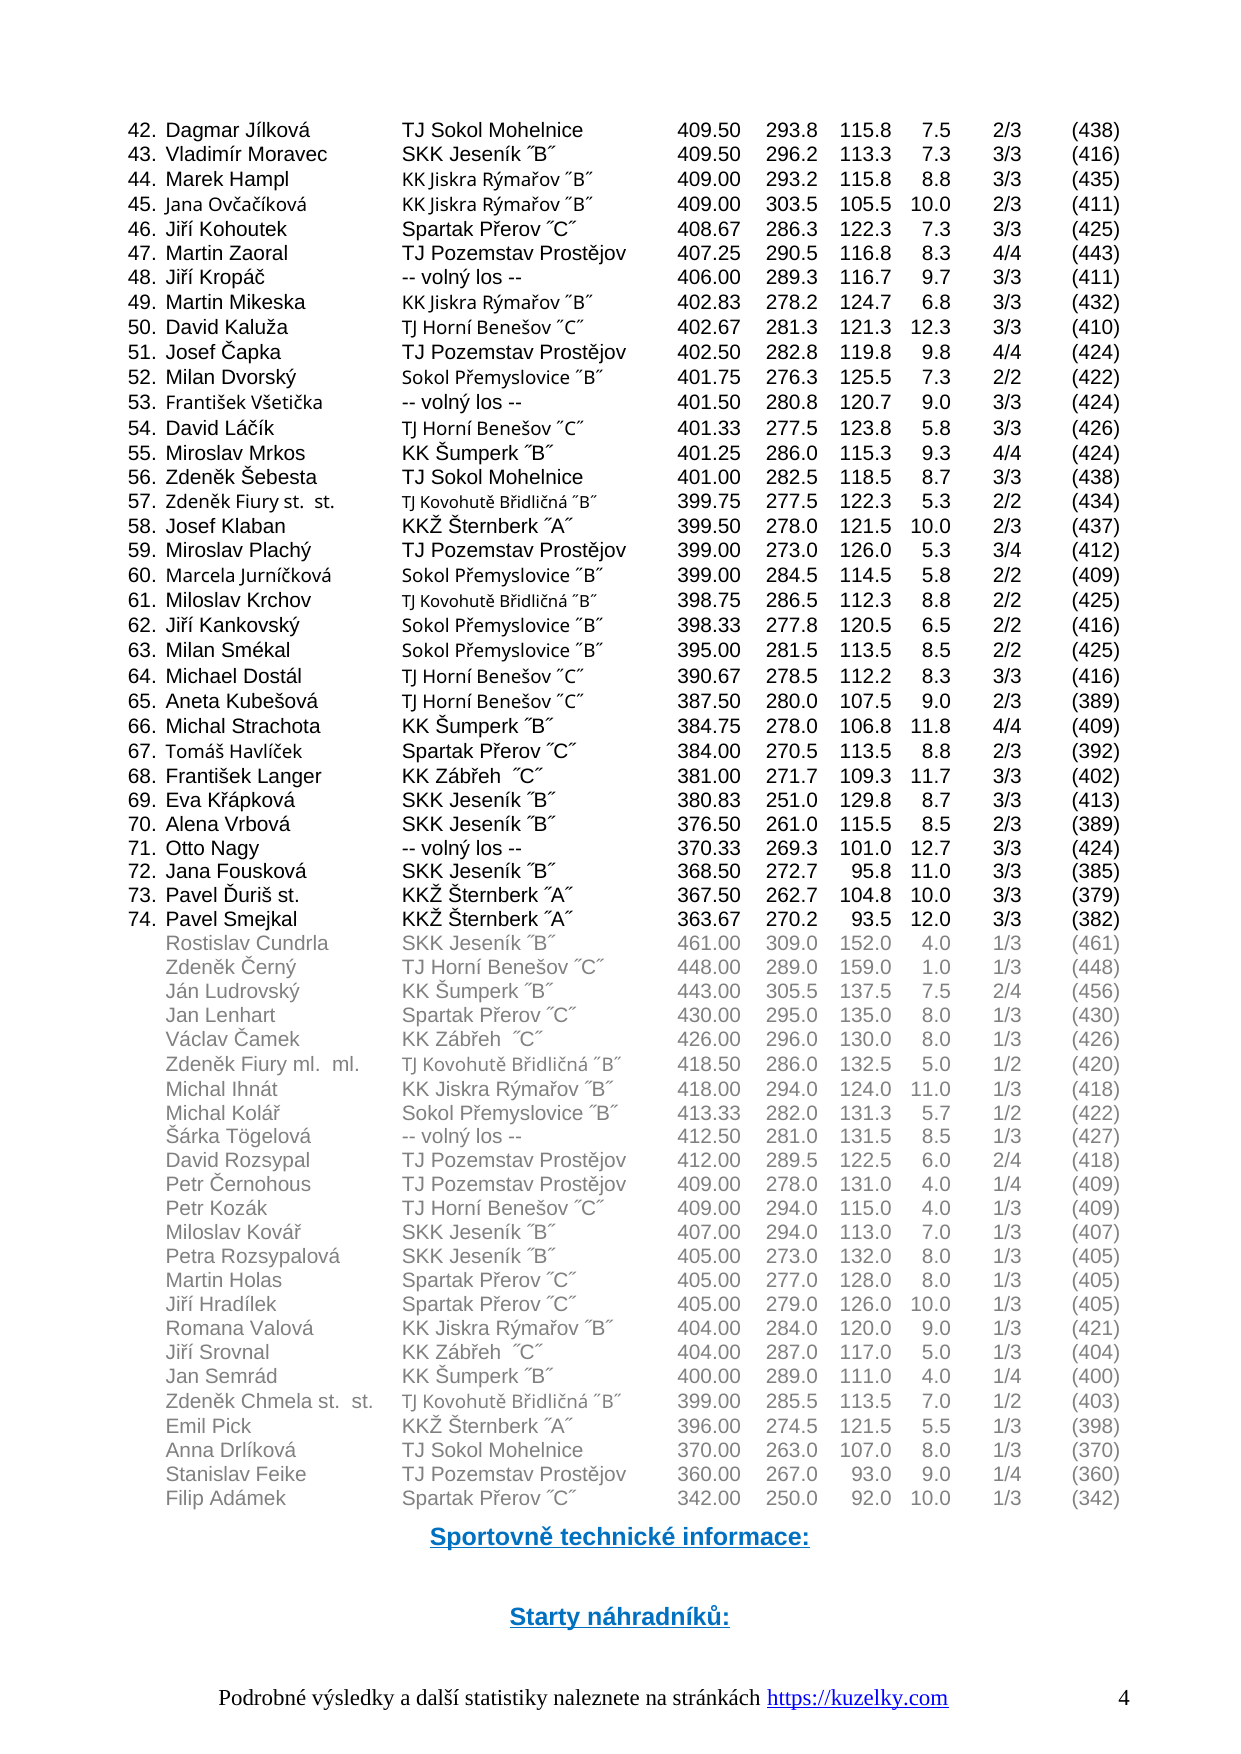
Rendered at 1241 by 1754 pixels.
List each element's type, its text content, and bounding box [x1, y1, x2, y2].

text Petra Rozsypalová SKK Jeseník ˝B˝ 405.00 273.0 132.0 8.0 1/3 (405) [106, 1244, 1134, 1268]
text 63. Milan Smékal Sokol Přemyslovice ˝B˝ 395.00 281.5 113.5 8.5 2/2 (425) [106, 637, 1134, 663]
text Martin Holas Spartak Přerov ˝C˝ 405.00 277.0 128.0 8.0 1/3 (405) [106, 1268, 1134, 1292]
text Jiří Srovnal KK Zábřeh ˝C˝ 404.00 287.0 117.0 5.0 1/3 (404) [106, 1340, 1134, 1364]
text 71. Otto Nagy -- volný los -- 370.33 269.3 101.0 12.7 3/3 (424) [106, 835, 1134, 859]
text Petr Kozák TJ Horní Benešov ˝C˝ 409.00 294.0 115.0 4.0 1/3 (409) [106, 1196, 1134, 1220]
text Petr Černohous TJ Pozemstav Prostějov 409.00 278.0 131.0 4.0 1/4 (409) [106, 1172, 1134, 1196]
text 69. Eva Křápková SKK Jeseník ˝B˝ 380.83 251.0 129.8 8.7 3/3 (413) [106, 787, 1134, 811]
text Šárka Tögelová -- volný los -- 412.50 281.0 131.5 8.5 1/3 (427) [106, 1124, 1134, 1148]
text 70. Alena Vrbová SKK Jeseník ˝B˝ 376.50 261.0 115.5 8.5 2/3 (389) [106, 811, 1134, 835]
text 45. Jana Ovčačíková KK Jiskra Rýmařov ˝B˝ 409.00 303.5 105.5 10.0 2/3 (411) [106, 192, 1134, 217]
text Jiří Hradílek Spartak Přerov ˝C˝ 405.00 279.0 126.0 10.0 1/3 (405) [106, 1292, 1134, 1316]
text 67. Tomáš Havlíček Spartak Přerov ˝C˝ 384.00 270.5 113.5 8.8 2/3 (392) [106, 738, 1134, 763]
text Miloslav Kovář SKK Jeseník ˝B˝ 407.00 294.0 113.0 7.0 1/3 (407) [106, 1220, 1134, 1244]
text 68. František Langer KK Zábřeh ˝C˝ 381.00 271.7 109.3 11.7 3/3 (402) [106, 763, 1134, 787]
text 52. Milan Dvorský Sokol Přemyslovice ˝B˝ 401.75 276.3 125.5 7.3 2/2 (422) [106, 364, 1134, 389]
text 74. Pavel Smejkal KKŽ Šternberk ˝A˝ 363.67 270.2 93.5 12.0 3/3 (382) [106, 907, 1134, 931]
text 50. David Kaluža TJ Horní Benešov ˝C˝ 402.67 281.3 121.3 12.3 3/3 (410) [106, 314, 1134, 340]
text 58. Josef Klaban KKŽ Šternberk ˝A˝ 399.50 278.0 121.5 10.0 2/3 (437) [106, 514, 1134, 538]
text 62. Jiří Kankovský Sokol Přemyslovice ˝B˝ 398.33 277.8 120.5 6.5 2/2 (416) [106, 612, 1134, 637]
text Jan Semrád KK Šumperk ˝B˝ 400.00 289.0 111.0 4.0 1/4 (400) [106, 1364, 1134, 1388]
text 53. František Všetička -- volný los -- 401.50 280.8 120.7 9.0 3/3 (424) [106, 389, 1134, 415]
text Zdeněk Chmela st. st. TJ Kovohutě Břidličná ˝B˝ 399.00 285.5 113.5 7.0 1/2 (403) [106, 1388, 1134, 1413]
text Anna Drlíková TJ Sokol Mohelnice 370.00 263.0 107.0 8.0 1/3 (370) [106, 1437, 1134, 1461]
text 57. Zdeněk Fiury st. st. TJ Kovohutě Břidličná ˝B˝ 399.75 277.5 122.3 5.3 2/2 (434) [106, 488, 1134, 514]
text 42. Dagmar Jílková TJ Sokol Mohelnice 409.50 293.8 115.8 7.5 2/3 (438) [106, 118, 1134, 142]
text 47. Martin Zaoral TJ Pozemstav Prostějov 407.25 290.5 116.8 8.3 4/4 (443) [106, 241, 1134, 265]
text Václav Čamek KK Zábřeh ˝C˝ 426.00 296.0 130.0 8.0 1/3 (426) [106, 1027, 1134, 1051]
text 43. Vladimír Moravec SKK Jeseník ˝B˝ 409.50 296.2 113.3 7.3 3/3 (416) [106, 142, 1134, 166]
text 54. David Láčík TJ Horní Benešov ˝C˝ 401.33 277.5 123.8 5.8 3/3 (426) [106, 415, 1134, 441]
text 60. Marcela Jurníčková Sokol Přemyslovice ˝B˝ 399.00 284.5 114.5 5.8 2/2 (409) [106, 562, 1134, 587]
text 44. Marek Hampl KK Jiskra Rýmařov ˝B˝ 409.00 293.2 115.8 8.8 3/3 (435) [106, 166, 1134, 192]
text Rostislav Cundrla SKK Jeseník ˝B˝ 461.00 309.0 152.0 4.0 1/3 (461) [106, 931, 1134, 955]
text 49. Martin Mikeska KK Jiskra Rýmařov ˝B˝ 402.83 278.2 124.7 6.8 3/3 (432) [106, 289, 1134, 314]
text Emil Pick KKŽ Šternberk ˝A˝ 396.00 274.5 121.5 5.5 1/3 (398) [106, 1413, 1134, 1437]
text 59. Miroslav Plachý TJ Pozemstav Prostějov 399.00 273.0 126.0 5.3 3/4 (412) [106, 538, 1134, 562]
text 55. Miroslav Mrkos KK Šumperk ˝B˝ 401.25 286.0 115.3 9.3 4/4 (424) [106, 441, 1134, 464]
text David Rozsypal TJ Pozemstav Prostějov 412.00 289.5 122.5 6.0 2/4 (418) [106, 1148, 1134, 1172]
text 64. Michael Dostál TJ Horní Benešov ˝C˝ 390.67 278.5 112.2 8.3 3/3 (416) [106, 663, 1134, 688]
text 48. Jiří Kropáč -- volný los -- 406.00 289.3 116.7 9.7 3/3 (411) [106, 265, 1134, 289]
text Sportovně technické informace: [94, 1522, 1145, 1551]
text 51. Josef Čapka TJ Pozemstav Prostějov 402.50 282.8 119.8 9.8 4/4 (424) [106, 340, 1134, 364]
text Filip Adámek Spartak Přerov ˝C˝ 342.00 250.0 92.0 10.0 1/3 (342) [106, 1485, 1134, 1509]
text 46. Jiří Kohoutek Spartak Přerov ˝C˝ 408.67 286.3 122.3 7.3 3/3 (425) [106, 217, 1134, 241]
text Zdeněk Fiury ml. ml. TJ Kovohutě Břidličná ˝B˝ 418.50 286.0 132.5 5.0 1/2 (420) [106, 1051, 1134, 1076]
text Starty náhradníků: [94, 1602, 1145, 1631]
text 61. Miloslav Krchov TJ Kovohutě Břidličná ˝B˝ 398.75 286.5 112.3 8.8 2/2 (425) [106, 587, 1134, 612]
text 72. Jana Fousková SKK Jeseník ˝B˝ 368.50 272.7 95.8 11.0 3/3 (385) [106, 859, 1134, 883]
text Ján Ludrovský KK Šumperk ˝B˝ 443.00 305.5 137.5 7.5 2/4 (456) [106, 979, 1134, 1003]
text Zdeněk Černý TJ Horní Benešov ˝C˝ 448.00 289.0 159.0 1.0 1/3 (448) [106, 955, 1134, 979]
text Stanislav Feike TJ Pozemstav Prostějov 360.00 267.0 93.0 9.0 1/4 (360) [106, 1461, 1134, 1485]
text Michal Kolář Sokol Přemyslovice ˝B˝ 413.33 282.0 131.3 5.7 1/2 (422) [106, 1100, 1134, 1124]
text Romana Valová KK Jiskra Rýmařov ˝B˝ 404.00 284.0 120.0 9.0 1/3 (421) [106, 1316, 1134, 1340]
text 66. Michal Strachota KK Šumperk ˝B˝ 384.75 278.0 106.8 11.8 4/4 (409) [106, 714, 1134, 738]
text Michal Ihnát KK Jiskra Rýmařov ˝B˝ 418.00 294.0 124.0 11.0 1/3 (418) [106, 1076, 1134, 1100]
text Jan Lenhart Spartak Přerov ˝C˝ 430.00 295.0 135.0 8.0 1/3 (430) [106, 1003, 1134, 1027]
text 73. Pavel Ďuriš st. KKŽ Šternberk ˝A˝ 367.50 262.7 104.8 10.0 3/3 (379) [106, 883, 1134, 907]
text 56. Zdeněk Šebesta TJ Sokol Mohelnice 401.00 282.5 118.5 8.7 3/3 (438) [106, 464, 1134, 488]
text 65. Aneta Kubešová TJ Horní Benešov ˝C˝ 387.50 280.0 107.5 9.0 2/3 (389) [106, 688, 1134, 714]
